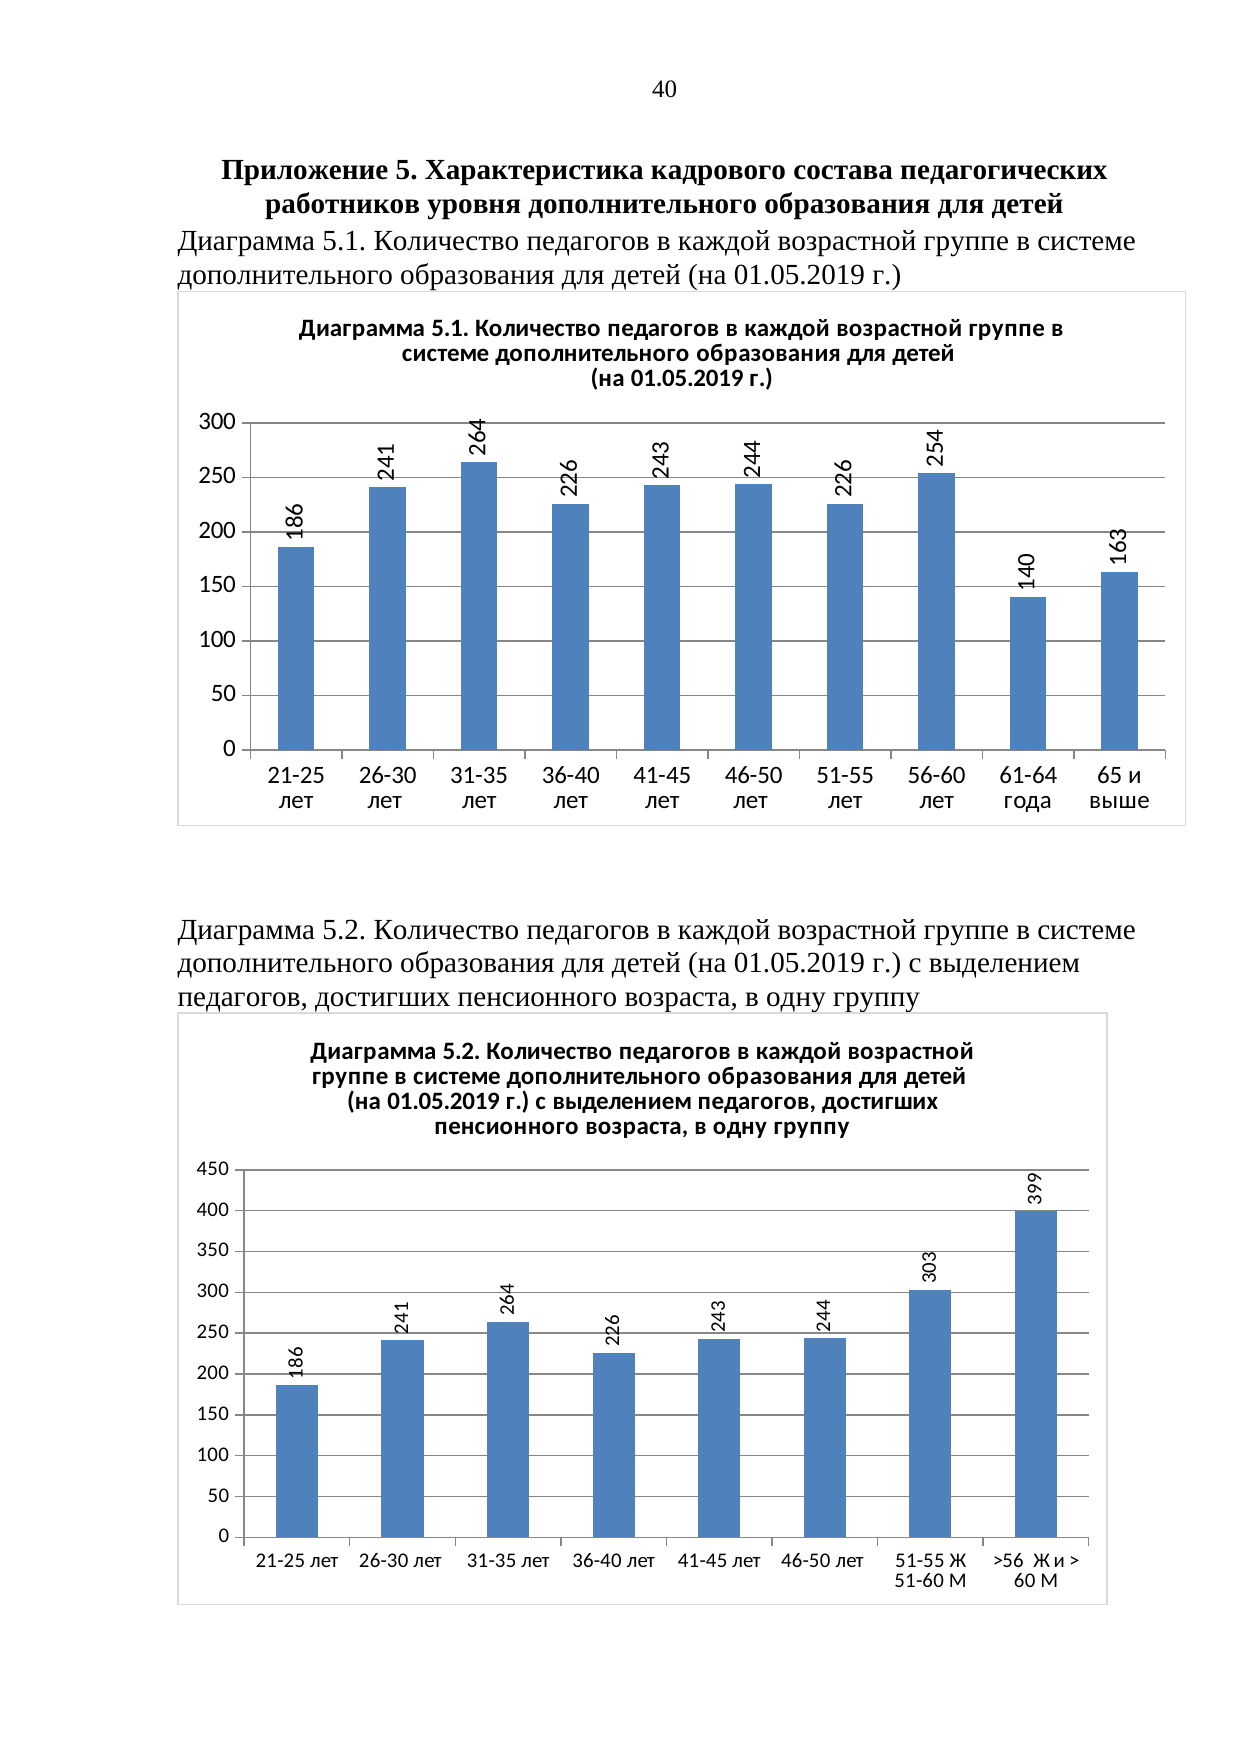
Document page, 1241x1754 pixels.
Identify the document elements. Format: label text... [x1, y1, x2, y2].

subtitle Приложение 5. Характеристика кадрового состава педагогических работников уровня дополнительного образования для детей [177, 152, 1152, 219]
subtitle Диаграмма 5.2. Количество педагогов в каждой возрастной группе в системе дополнительного образования для детей (на 01.05.2019 г.) с выделением педагогов, достигших пенсионного возраста, в одну группу [177, 912, 1152, 1012]
subtitle Диаграмма 5.1. Количество педагогов в каждой возрастной группе в системе дополнительного образования для детей (на 01.05.2019 г.) [177, 223, 1152, 291]
